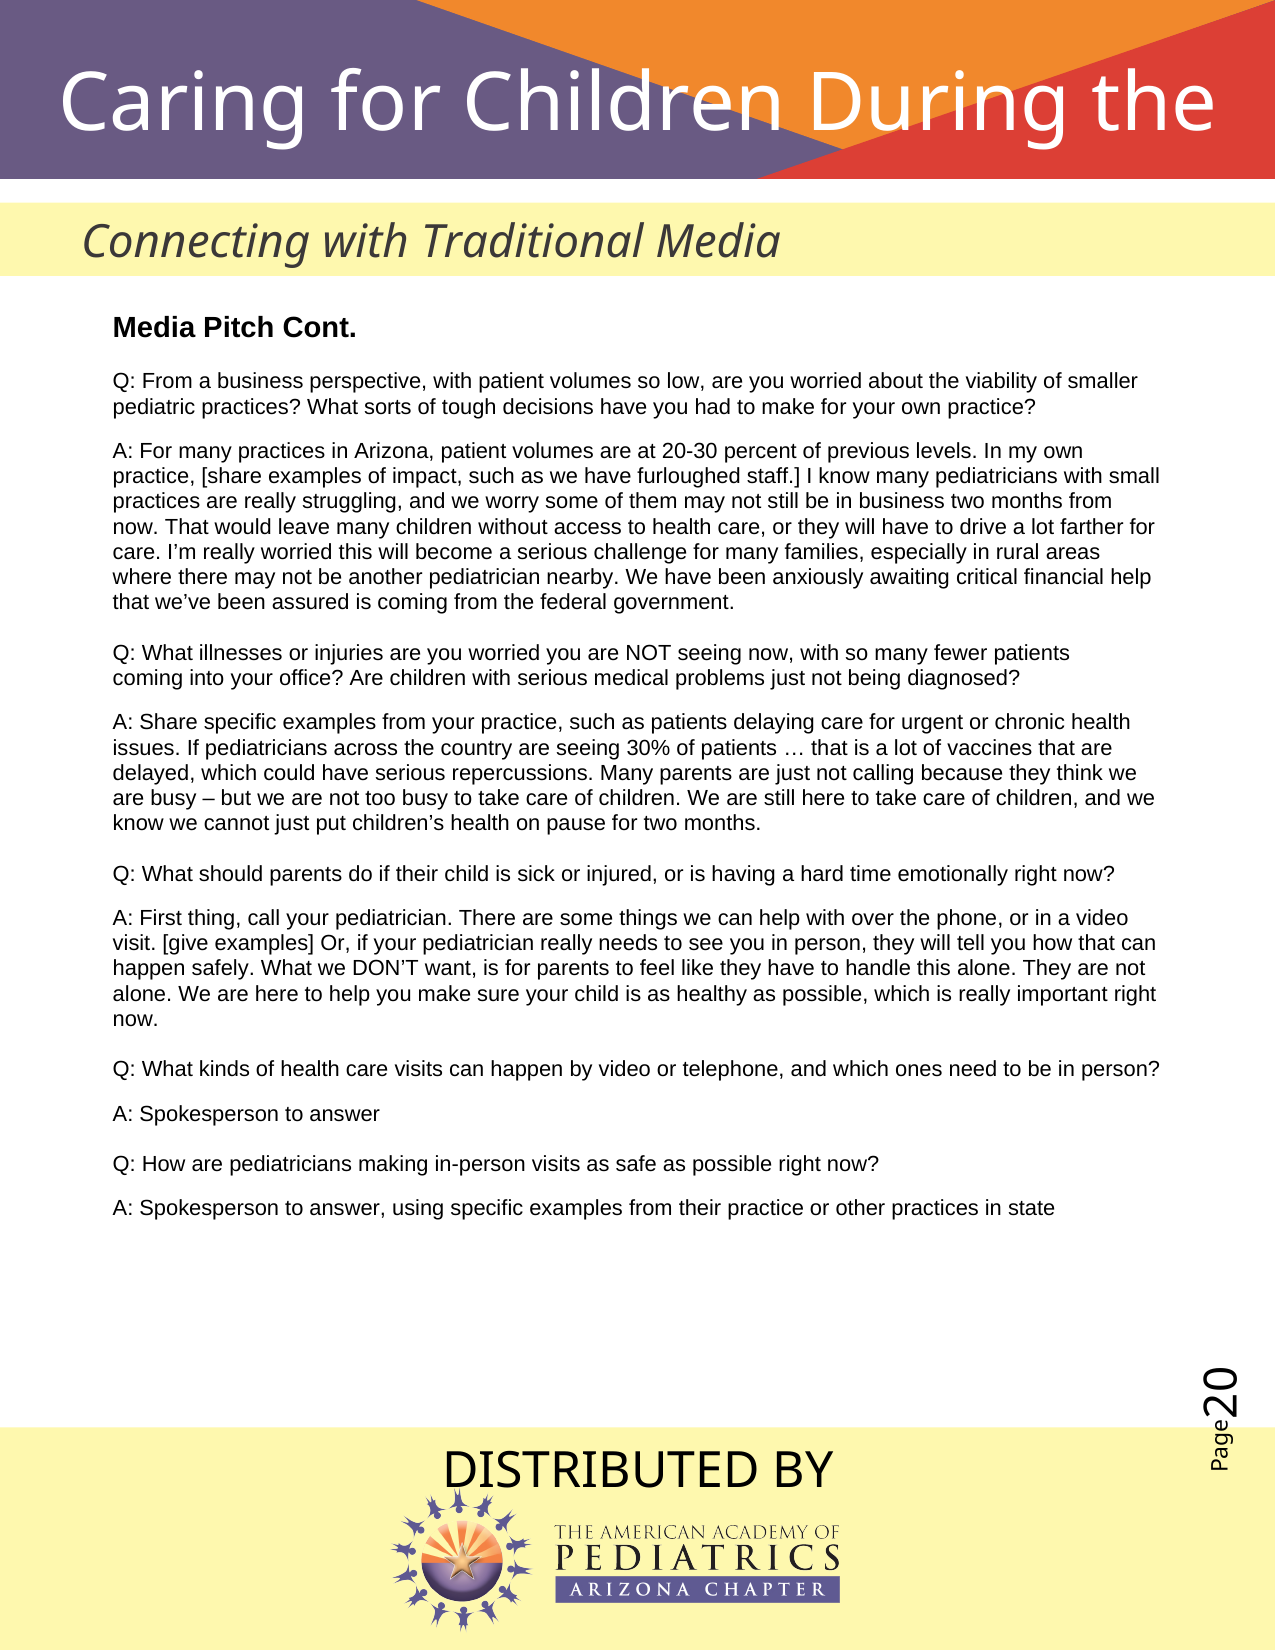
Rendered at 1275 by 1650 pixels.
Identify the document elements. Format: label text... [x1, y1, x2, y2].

text A: Share specific examples from your practice, such as patients delaying care for urgent or chronic health issues. If pediatricians across the country are seeing 30% of patients … that is a lot of vaccines that are delayed, which could have serious repercussions. Many parents are just not calling because they think we are busy – but we are not too busy to take care of children. We are still here to take care of children, and we know we cannot just put children’s health on pause for two months. [112, 709, 1162, 835]
picture [371, 1486, 840, 1637]
text A: Spokesperson to answer [112, 1100, 1162, 1126]
text Q: From a business perspective, with patient volumes so low, are you worried about the viability of smaller pediatric practices? What sorts of tough decisions have you had to make for your own practice? [112, 368, 1162, 419]
text Q: What illnesses or injuries are you worried you are NOT seeing now, with so many fewer patients [112, 639, 1162, 665]
text Q: What kinds of health care visits can happen by video or telephone, and which ones need to be in person? [112, 1056, 1162, 1081]
text coming into your office? Are children with serious medical problems just not being diagnosed? [112, 665, 1162, 690]
text Media Pitch Cont. [112, 309, 1162, 343]
text A: Spokesperson to answer, using specific examples from their practice or other practices in state [112, 1195, 1162, 1220]
text Q: How are pediatricians making in-person visits as safe as possible right now? [112, 1151, 1162, 1176]
text Q: What should parents do if their child is sick or injured, or is having a hard time emotionally right now? [112, 860, 1162, 886]
text A: First thing, call your pediatrician. There are some things we can help with over the phone, or in a video visit. [give examples] Or, if your pediatrician really needs to see you in person, they will tell you how that can happen safely. What we DON’T want, is for parents to feel like they have to handle this alone. They are not alone. We are here to help you make sure your child is as healthy as possible, which is really important right now. [112, 905, 1162, 1031]
text A: For many practices in Arizona, patient volumes are at 20-30 percent of previous levels. In my own practice, [share examples of impact, such as we have furloughed staff.] I know many pediatricians with small practices are really struggling, and we worry some of them may not still be in business two months from now. That would leave many children without access to health care, or they will have to drive a lot farther for care. I’m really worried this will become a serious challenge for many families, especially in rural areas where there may not be another pediatrician nearby. We have been anxiously awaiting critical financial help that we’ve been assured is coming from the federal government. [112, 438, 1162, 614]
